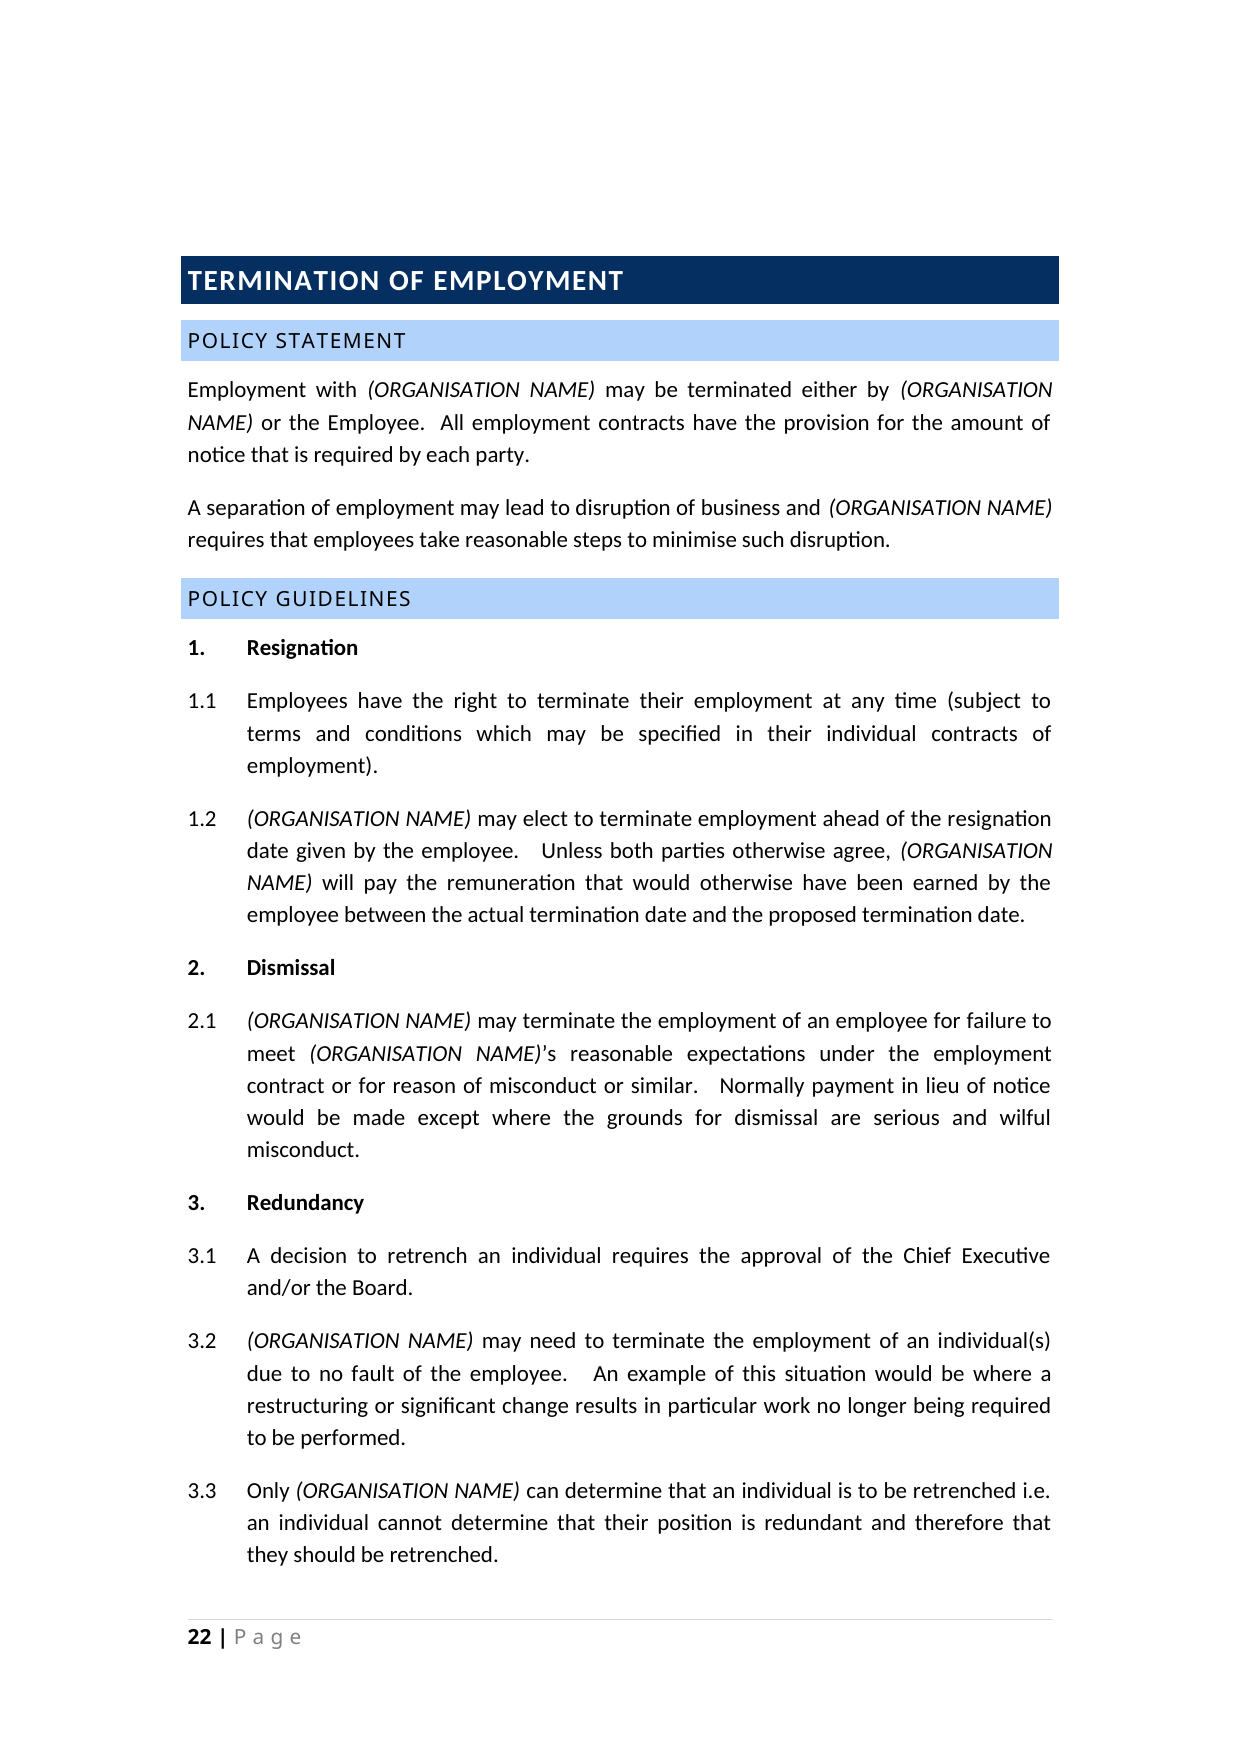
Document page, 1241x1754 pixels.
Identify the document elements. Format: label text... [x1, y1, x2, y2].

text Employment with (ORGANISATION NAME) may be terminated either by (ORGANISATION NAME) or the Employee. All employment contracts have the provision for the amount of notice that is required by each party. [187, 375, 1053, 468]
subtitle Termination of Employment [188, 262, 1053, 298]
text 2.1 (ORGANISATION NAME) may terminate the employment of an employee for failure to meet (ORGANISATION NAME)’s reasonable expectations under the employment contract or for reason of misconduct or similar. Normally payment in lieu of notice would be made except where the grounds for dismissal are serious and wilful misconduct. [187, 1007, 1053, 1163]
text 3.3 Only (ORGANISATION NAME) can determine that an individual is to be retrenched i.e. an individual cannot determine that their position is redundant and therefore that they should be retrenched. [187, 1476, 1053, 1568]
subtitle Policy Statement [188, 326, 1053, 354]
text 3. Redundancy [187, 1188, 1053, 1216]
text 1. Resignation [187, 633, 1053, 662]
text 1.2 (ORGANISATION NAME) may elect to terminate employment ahead of the resignation date given by the employee. Unless both parties otherwise agree, (ORGANISATION NAME) will pay the remuneration that would otherwise have been earned by the employee between the actual termination date and the proposed termination date. [187, 804, 1053, 928]
text 2. Dismissal [187, 953, 1053, 982]
text A separation of employment may lead to disruption of business and (ORGANISATION NAME) requires that employees take reasonable steps to minimise such disruption. [187, 493, 1053, 553]
subtitle Policy Guidelines [188, 584, 1053, 613]
text 1.1 Employees have the right to terminate their employment at any time (subject to terms and conditions which may be specified in their individual contracts of employment). [187, 687, 1053, 779]
text 3.2 (ORGANISATION NAME) may need to terminate the employment of an individual(s) due to no fault of the employee. An example of this situation would be where a restructuring or significant change results in particular work no longer being required to be performed. [187, 1327, 1053, 1451]
text 3.1 A decision to retrench an individual requires the approval of the Chief Executive and/or the Board. [187, 1241, 1053, 1302]
